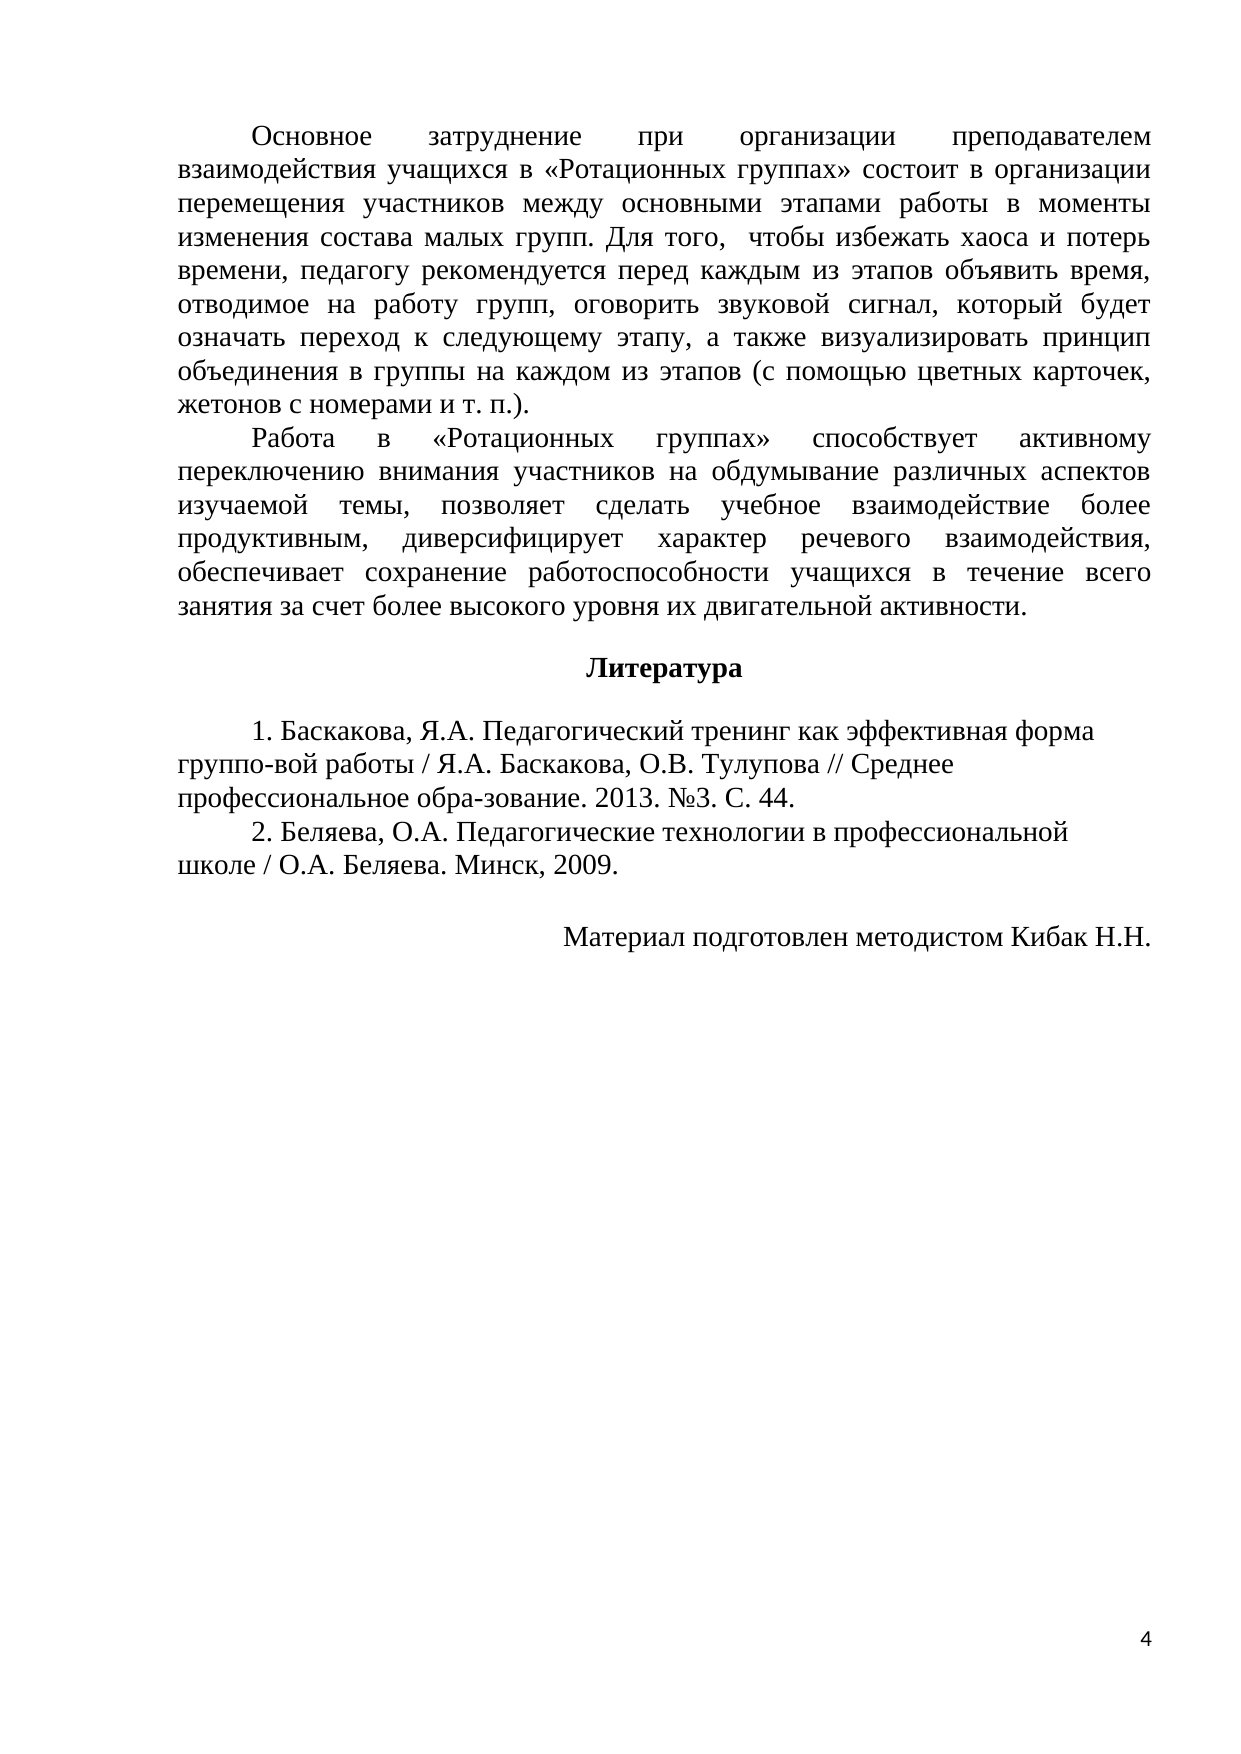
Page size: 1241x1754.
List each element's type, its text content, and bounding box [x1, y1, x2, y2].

text Материал подготовлен методистом Кибак Н.Н. [177, 919, 1152, 953]
text Основное затруднение при организации преподавателем взаимодействия учащихся в «Ротационных группах» состоит в организации перемещения участников между основными этапами работы в моменты изменения состава малых групп. Для того, чтобы избежать хаоса и потерь времени, педагогу рекомендуется перед каждым из этапов объявить время, отводимое на работу групп, оговорить звуковой сигнал, который будет означать переход к следующему этапу, а также визуализировать принцип объединения в группы на каждом из этапов (с помощью цветных карточек, жетонов с номерами и т. п.). [177, 118, 1152, 420]
text Работа в «Ротационных группах» способствует активному переключению внимания участников на обдумывание различных аспектов изучаемой темы, позволяет сделать учебное взаимодействие более продуктивным, диверсифицирует характер речевого взаимодействия, обеспечивает сохранение работоспособности учащихся в течение всего занятия за счет более высокого уровня их двигательной активности. [177, 420, 1152, 621]
text 1. Баскакова, Я.А. Педагогический тренинг как эффективная форма группо-вой работы / Я.А. Баскакова, О.В. Тулупова // Среднее профессиональное обра-зование. 2013. №3. С. 44. [177, 713, 1152, 814]
text 2. Беляева, О.А. Педагогические технологии в профессиональной школе / О.А. Беляева. Минск, 2009. [177, 814, 1152, 881]
text Литература [177, 650, 1152, 684]
